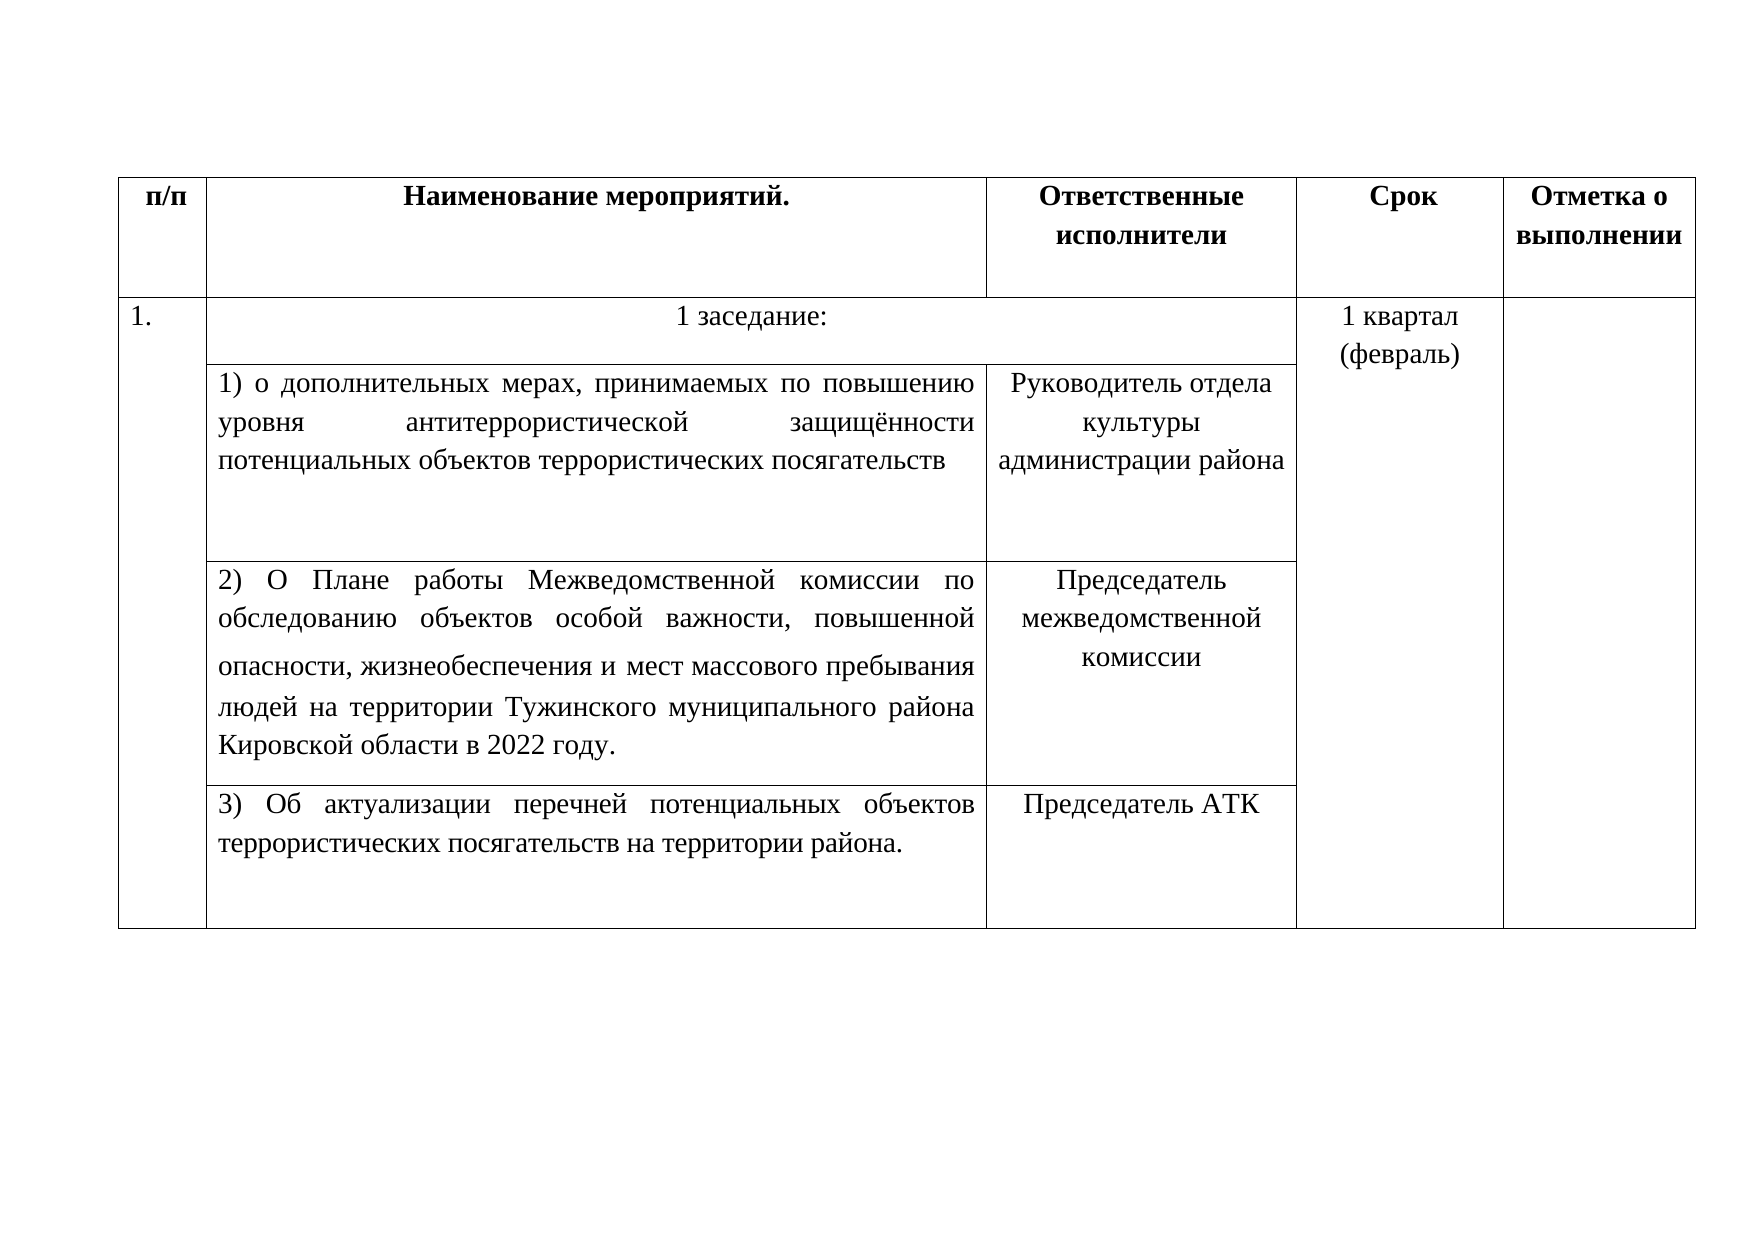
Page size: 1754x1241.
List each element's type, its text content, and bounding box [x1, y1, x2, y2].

table_cell 1 квартал (февраль) [1297, 298, 1503, 928]
table_cell Председатель АТК [987, 786, 1296, 928]
table_cell Руководитель отдела культуры администрации района [987, 365, 1296, 561]
table_cell Председатель межведомственной комиссии [987, 562, 1296, 785]
table_cell 1) о дополнительных мерах, принимаемых по повышению уровня антитеррористической защищённости потенциальных объектов террористических посягательств [207, 365, 986, 561]
table_cell [1504, 298, 1695, 928]
table_cell 2) О Плане работы Межведомственной комиссии по обследованию объектов особой важности, повышенной опасности, жизнеобеспечения и мест массового пребывания людей на территории Тужинского муниципального района Кировской области в 2022 году. [207, 562, 986, 785]
table_header Отметка о выполнении [1504, 178, 1695, 297]
table_cell 1 заседание: [207, 298, 1296, 364]
table_cell 3) Об актуализации перечней потенциальных объектов террористических посягательств на территории района. [207, 786, 986, 928]
table_header Наименование мероприятий. [207, 178, 986, 297]
table_header п/п [119, 178, 206, 297]
table_header Ответственные исполнители [987, 178, 1296, 297]
table_cell 1. [119, 298, 206, 928]
table_header Срок [1297, 178, 1503, 297]
